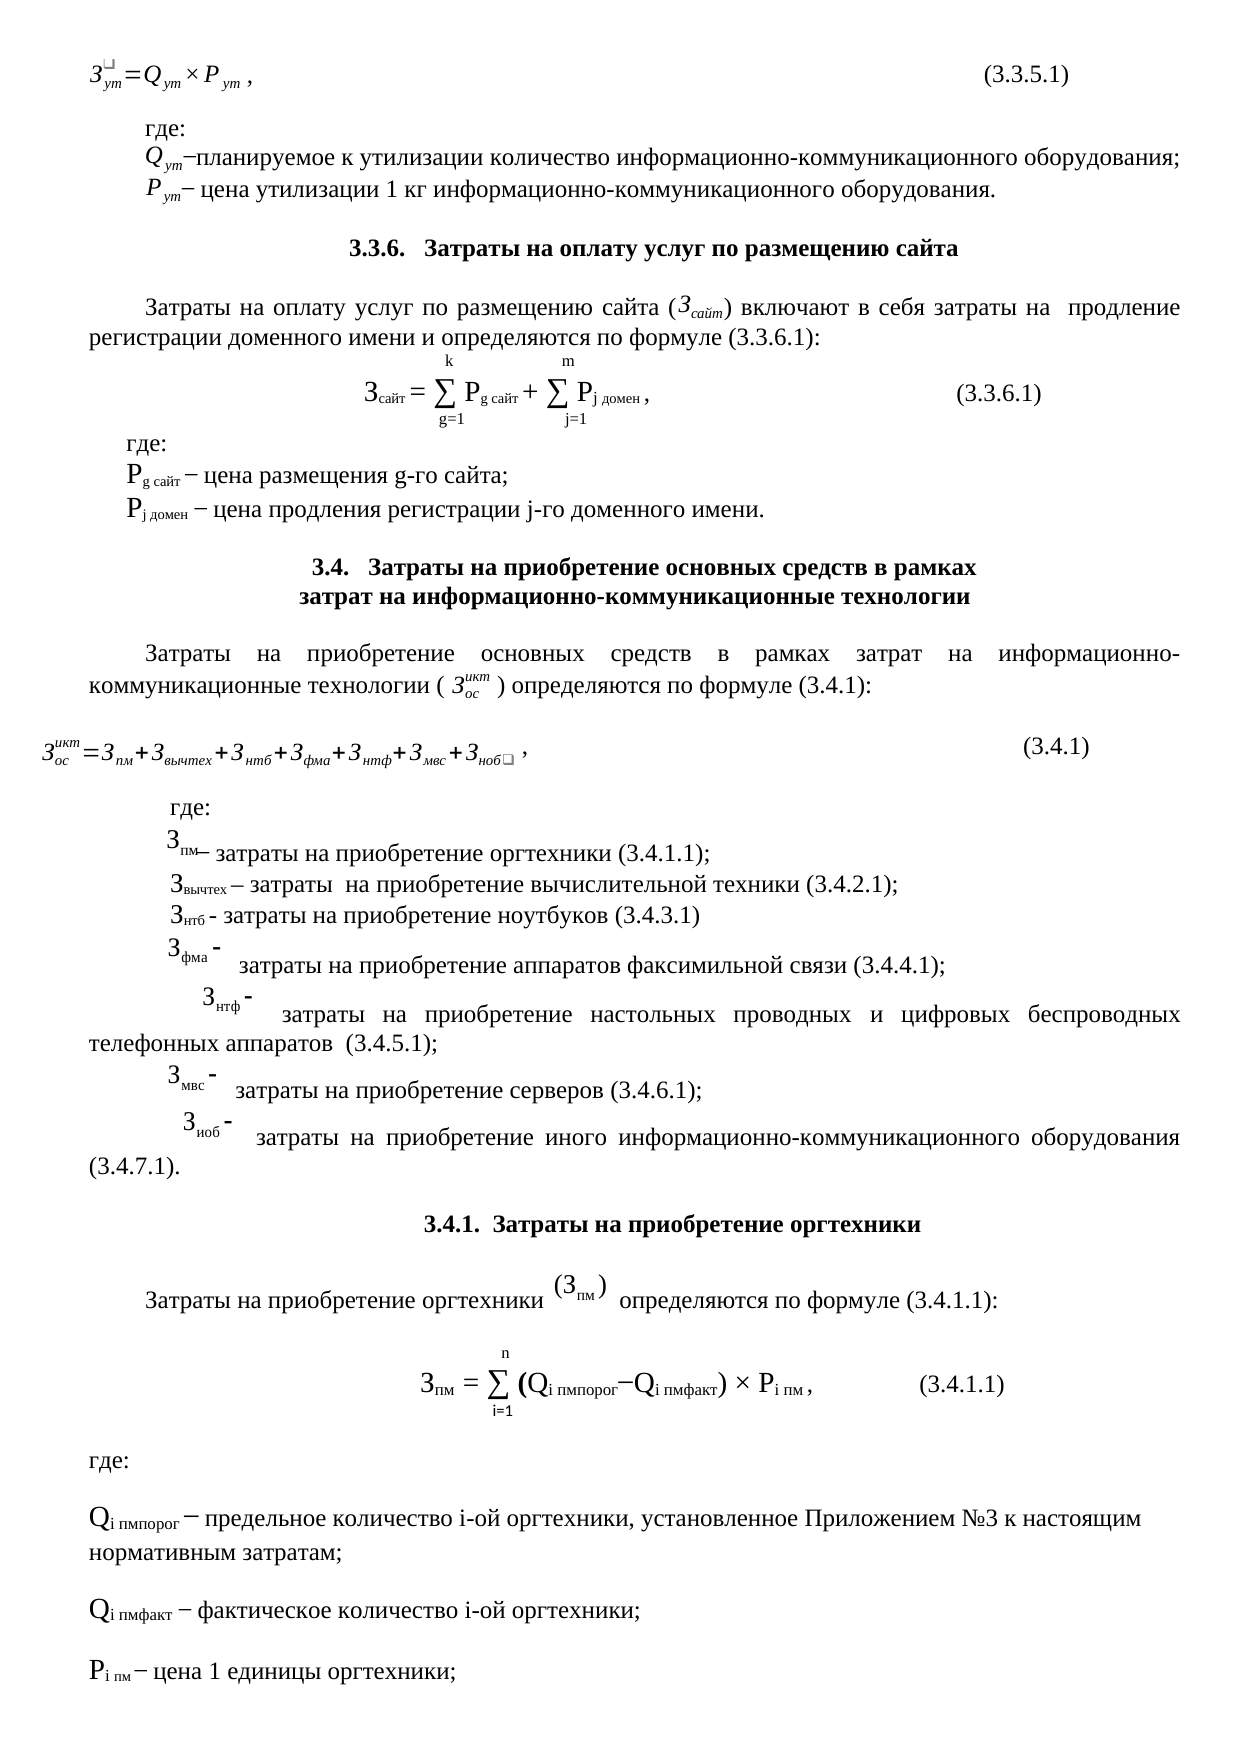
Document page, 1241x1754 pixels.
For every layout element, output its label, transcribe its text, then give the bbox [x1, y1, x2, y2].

table_header (3.4.1) [1004, 731, 1093, 792]
text Зсайт = ∑ Рg сайт + ∑ Рj домен , (3.3.6.1) [126, 370, 1181, 408]
text Рg сайт ̶ цена размещения g-го сайта; [126, 456, 1181, 490]
list 3.4.1. Затраты на приобретение оргтехники [164, 1209, 1181, 1237]
text ̶ цена утилизации 1 кг информационно-коммуникационного оборудования. [89, 173, 1181, 204]
text ̶ затраты на приобретение оргтехники (3.4.1.1); [89, 821, 1181, 867]
text затраты на приобретение настольных проводных и цифровых беспроводных телефонных аппаратов (3.4.5.1); [89, 978, 1181, 1056]
text ̶ планируемое к утилизации количество информационно-коммуникационного оборудования; [89, 142, 1181, 173]
list Затраты на приобретение основных средств в рамках [107, 552, 1181, 581]
text i=1 [89, 1400, 1181, 1420]
text Qi пмфакт ̶ фактическое количество i-ой оргтехники; [89, 1591, 1181, 1624]
text Затраты на приобретение оргтехники определяются по формуле (3.4.1.1): [89, 1266, 1181, 1314]
text Затраты на оплату услуг по размещению сайта () включают в себя затраты на продление регистрации доменного имени и определяются по формуле (3.3.6.1): [89, 291, 1181, 351]
list затраты на приобретение серверов (3.4.6.1); [164, 1056, 1181, 1104]
text Затраты на приобретение основных средств в рамках затрат на информационно-коммуникационные технологии ( ) определяются по формуле (3.4.1): [89, 638, 1181, 702]
text Pi пм ̶ цена 1 единицы оргтехники; [89, 1652, 1181, 1685]
text Qi пмпорог ̶ предельное количество i-ой оргтехники, установленное Приложением №3 к настоящим нормативным затратам; [89, 1499, 1181, 1566]
text n [89, 1343, 1181, 1362]
text затраты на приобретение иного информационно-коммуникационного оборудования (3.4.7.1). [89, 1104, 1181, 1180]
list Зпм = ∑ (Qi пмпорог ̶ Qi пмфакт) × Pi пм , (3.4.1.1) [164, 1362, 1181, 1400]
list где: [164, 792, 1181, 821]
text где: [89, 113, 1181, 142]
text g=1 j=1 [126, 408, 1181, 428]
text Рj домен ̶ цена продления регистрации j-го доменного имени. [126, 490, 1181, 523]
table_header , [30, 731, 1004, 792]
table_header , [78, 59, 797, 113]
list Знтб - затраты на приобретение ноутбуков (3.4.3.1) [164, 898, 1181, 929]
text затрат на информационно-коммуникационные технологии [89, 581, 1181, 610]
text затраты на приобретение аппаратов факсимильной связи (3.4.4.1); [89, 929, 1181, 978]
text где: [89, 1445, 1181, 1474]
text k m [126, 351, 1181, 370]
text где: [126, 428, 1181, 456]
list Затраты на оплату услуг по размещению сайта [126, 233, 1181, 262]
text Звычтех – затраты на приобретение вычислительной техники (3.4.2.1); [89, 867, 1181, 898]
table_header (3.3.5.1) [797, 59, 1136, 113]
